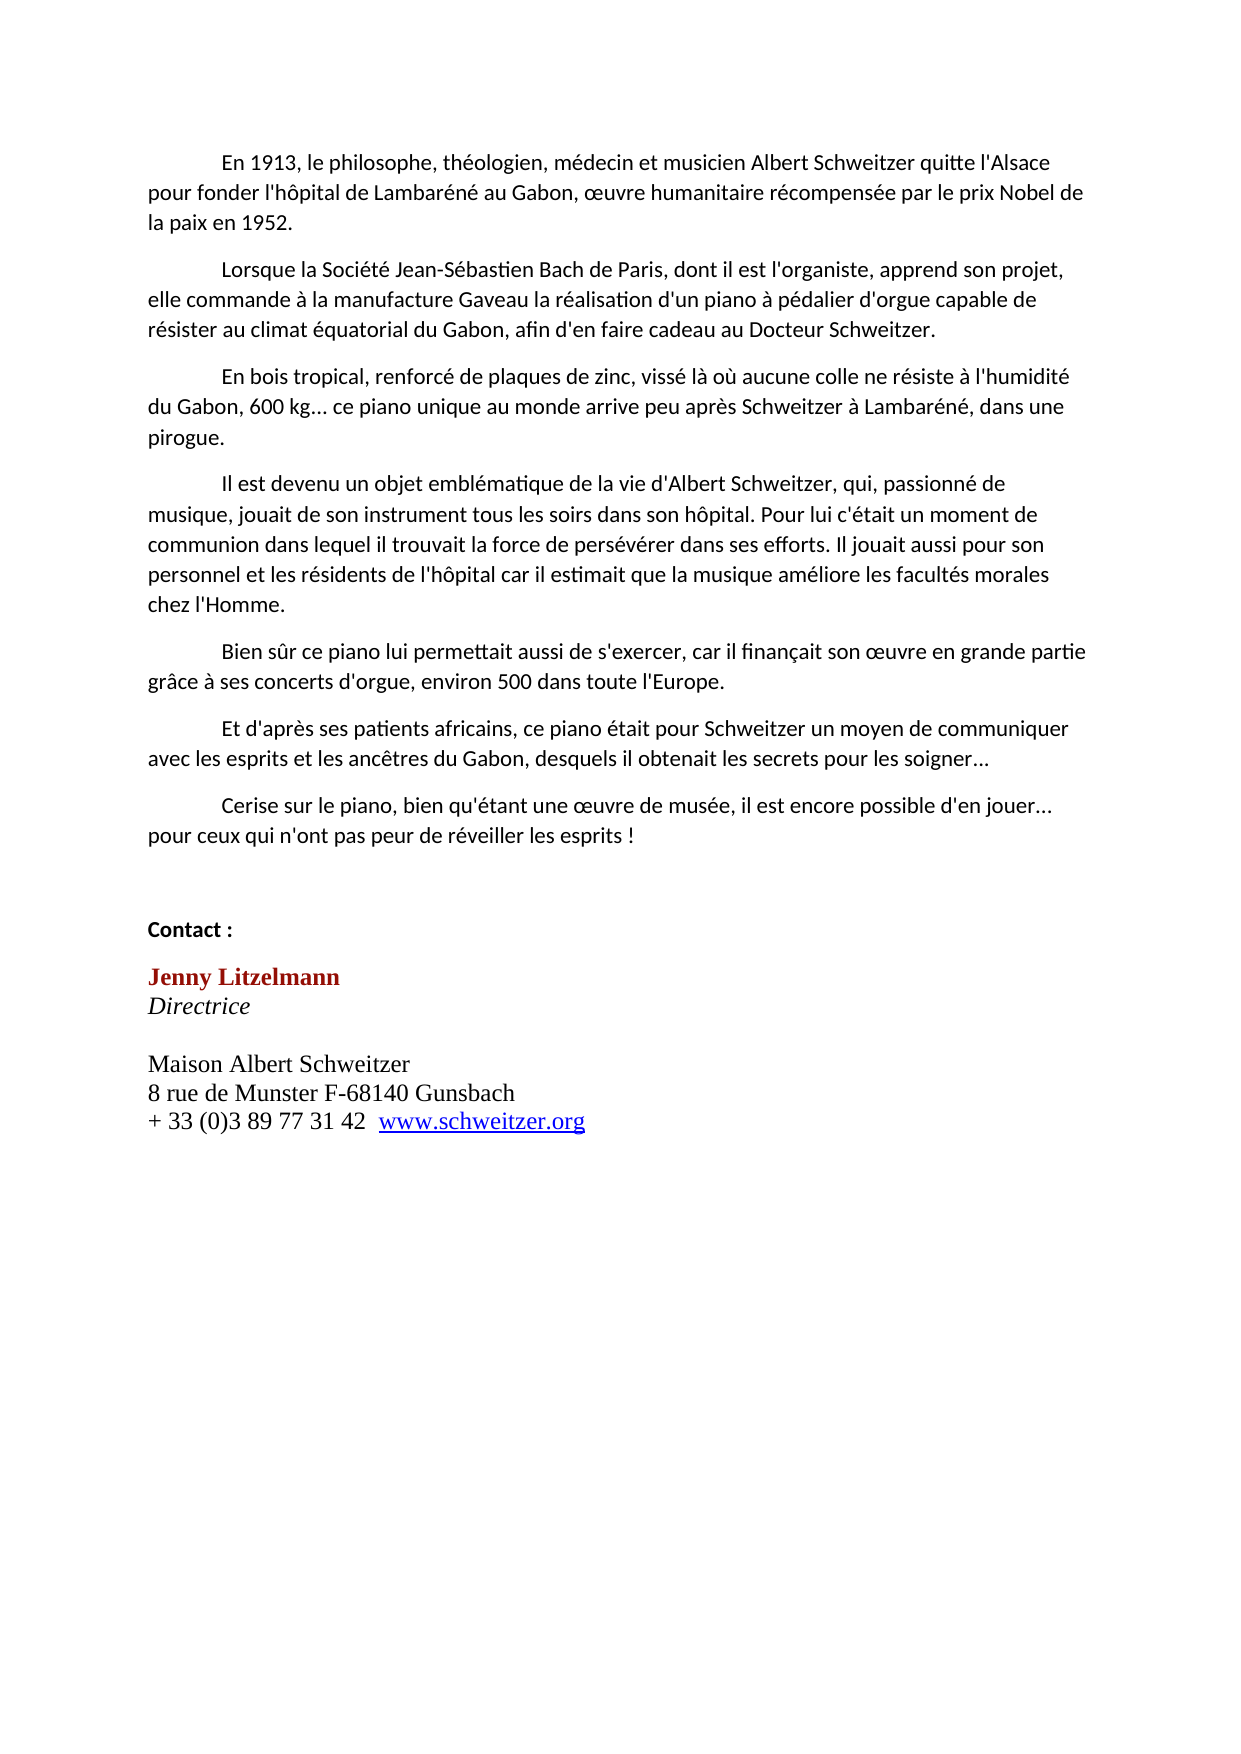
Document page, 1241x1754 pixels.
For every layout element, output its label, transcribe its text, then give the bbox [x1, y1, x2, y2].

text Il est devenu un objet emblématique de la vie d'Albert Schweitzer, qui, passionné de musique, jouait de son instrument tous les soirs dans son hôpital. Pour lui c'était un moment de communion dans lequel il trouvait la force de persévérer dans ses efforts. Il jouait aussi pour son personnel et les résidents de l'hôpital car il estimait que la musique améliore les facultés morales chez l'Homme. [148, 469, 1093, 618]
text En bois tropical, renforcé de plaques de zinc, vissé là où aucune colle ne résiste à l'humidité du Gabon, 600 kg... ce piano unique au monde arrive peu après Schweitzer à Lambaréné, dans une pirogue. [148, 362, 1093, 451]
text Maison Albert Schweitzer 8 rue de Munster F-68140 Gunsbach + 33 (0)3 89 77 31 42 www.schweitzer.org [148, 1049, 1093, 1135]
text Contact : [148, 915, 1093, 943]
text En 1913, le philosophe, théologien, médecin et musicien Albert Schweitzer quitte l'Alsace pour fonder l'hôpital de Lambaréné au Gabon, œuvre humanitaire récompensée par le prix Nobel de la paix en 1952. [148, 148, 1093, 236]
text Cerise sur le piano, bien qu'étant une œuvre de musée, il est encore possible d'en jouer... pour ceux qui n'ont pas peur de réveiller les esprits ! [148, 791, 1093, 849]
text Bien sûr ce piano lui permettait aussi de s'exercer, car il finançait son œuvre en grande partie grâce à ses concerts d'orgue, environ 500 dans toute l'Europe. [148, 637, 1093, 695]
text Lorsque la Société Jean-Sébastien Bach de Paris, dont il est l'organiste, apprend son projet, elle commande à la manufacture Gaveau la réalisation d'un piano à pédalier d'orgue capable de résister au climat équatorial du Gabon, afin d'en faire cadeau au Docteur Schweitzer. [148, 255, 1093, 343]
text Et d'après ses patients africains, ce piano était pour Schweitzer un moyen de communiquer avec les esprits et les ancêtres du Gabon, desquels il obtenait les secrets pour les soigner... [148, 714, 1093, 772]
text Jenny Litzelmann Directrice [148, 962, 1093, 1020]
